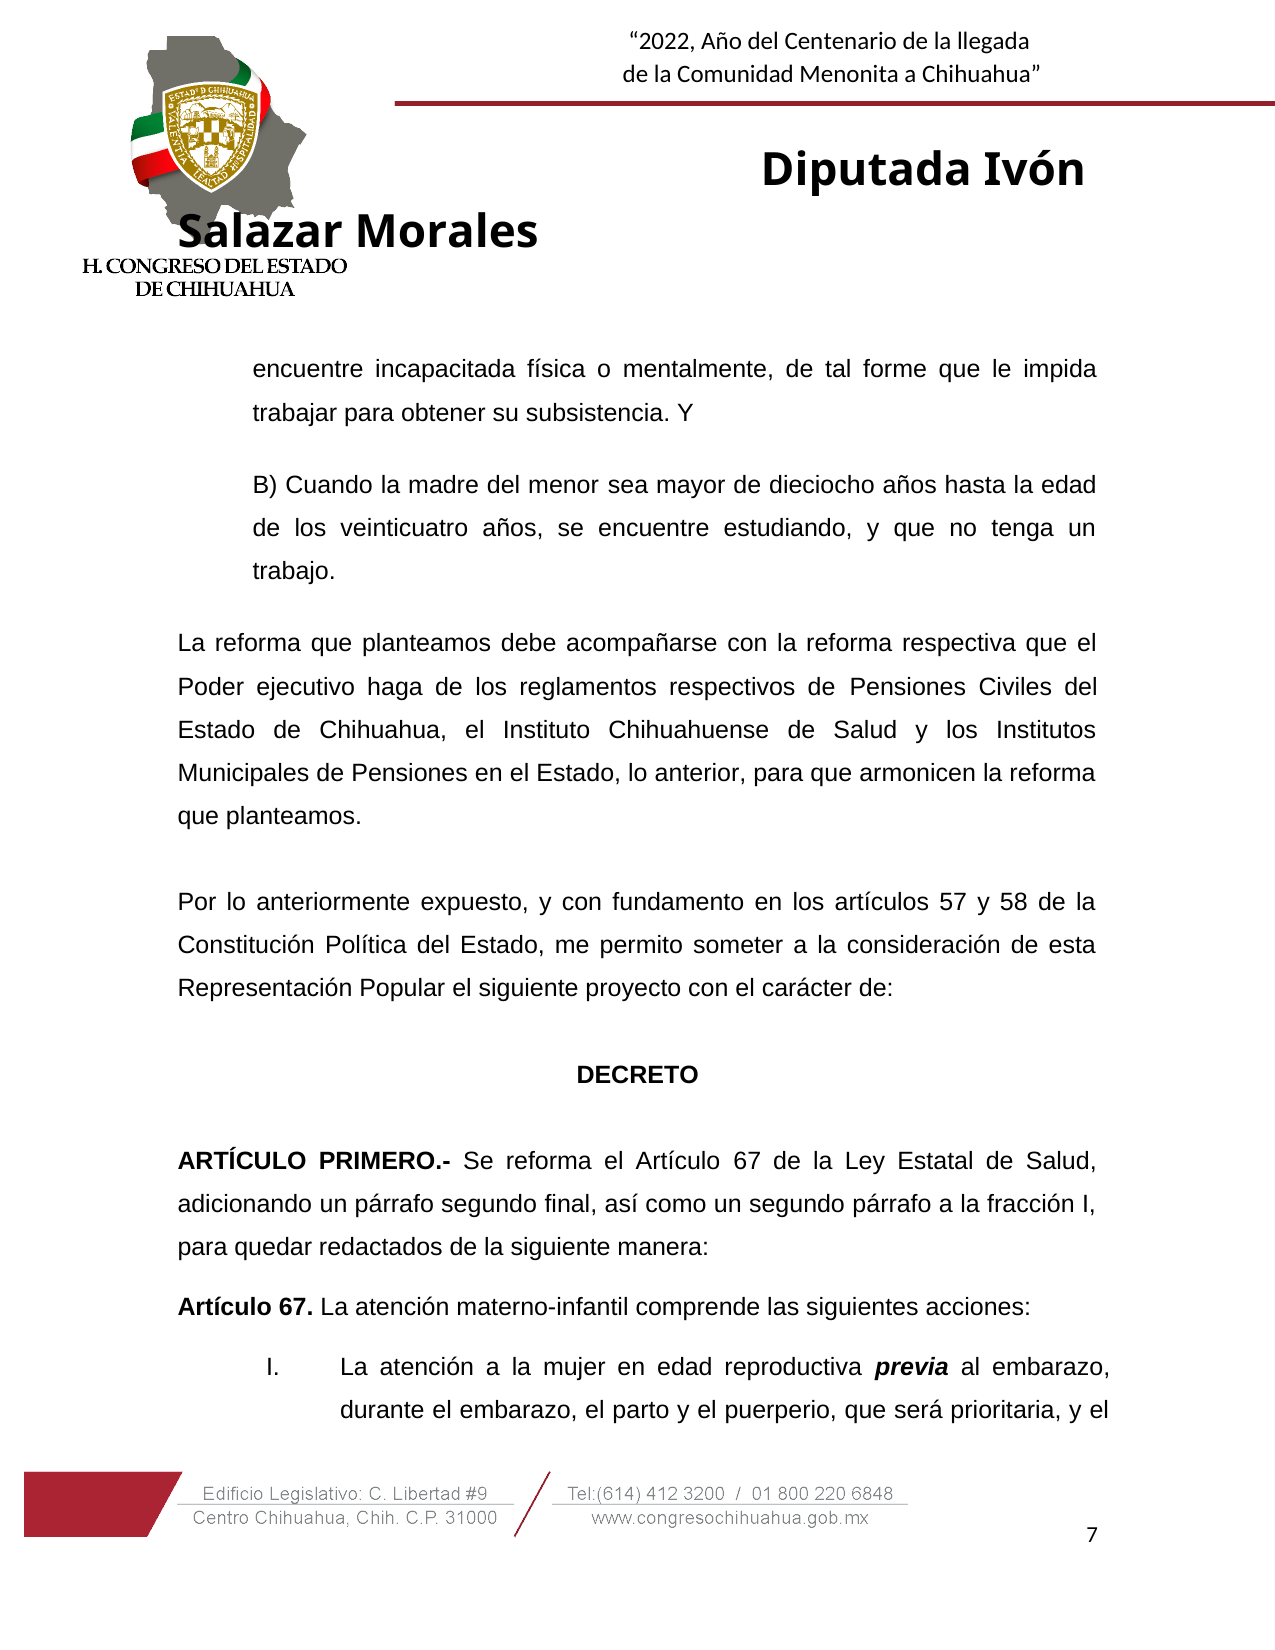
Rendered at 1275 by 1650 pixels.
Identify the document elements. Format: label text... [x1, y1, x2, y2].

text DECRETO [177, 1059, 1098, 1088]
text La reforma que planteamos debe acompañarse con la reforma respectiva que el Poder ejecutivo haga de los reglamentos respectivos de Pensiones Civiles del Estado de Chihuahua, el Instituto Chihuahuense de Salud y los Institutos Municipales de Pensiones en el Estado, lo anterior, para que armonicen la reforma que planteamos. [177, 628, 1098, 829]
text Por lo anteriormente expuesto, y con fundamento en los artículos 57 y 58 de la Constitución Política del Estado, me permito someter a la consideración de esta Representación Popular el siguiente proyecto con el carácter de: [177, 887, 1098, 1002]
picture [23, 0, 1275, 1600]
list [266, 1352, 1110, 1423]
text ARTÍCULO PRIMERO.- Se reforma el Artículo 67 de la Ley Estatal de Salud, adicionando un párrafo segundo final, así como un segundo párrafo a la fracción I, para quedar redactados de la siguiente manera: [177, 1146, 1098, 1261]
text B) Cuando la madre del menor sea mayor de dieciocho años hasta la edad de los veinticuatro años, se encuentre estudiando, y que no tenga un trabajo. [252, 470, 1098, 585]
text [252, 354, 1098, 426]
text Artículo 67. La atención materno-infantil comprende las siguientes acciones: [177, 1292, 1110, 1321]
